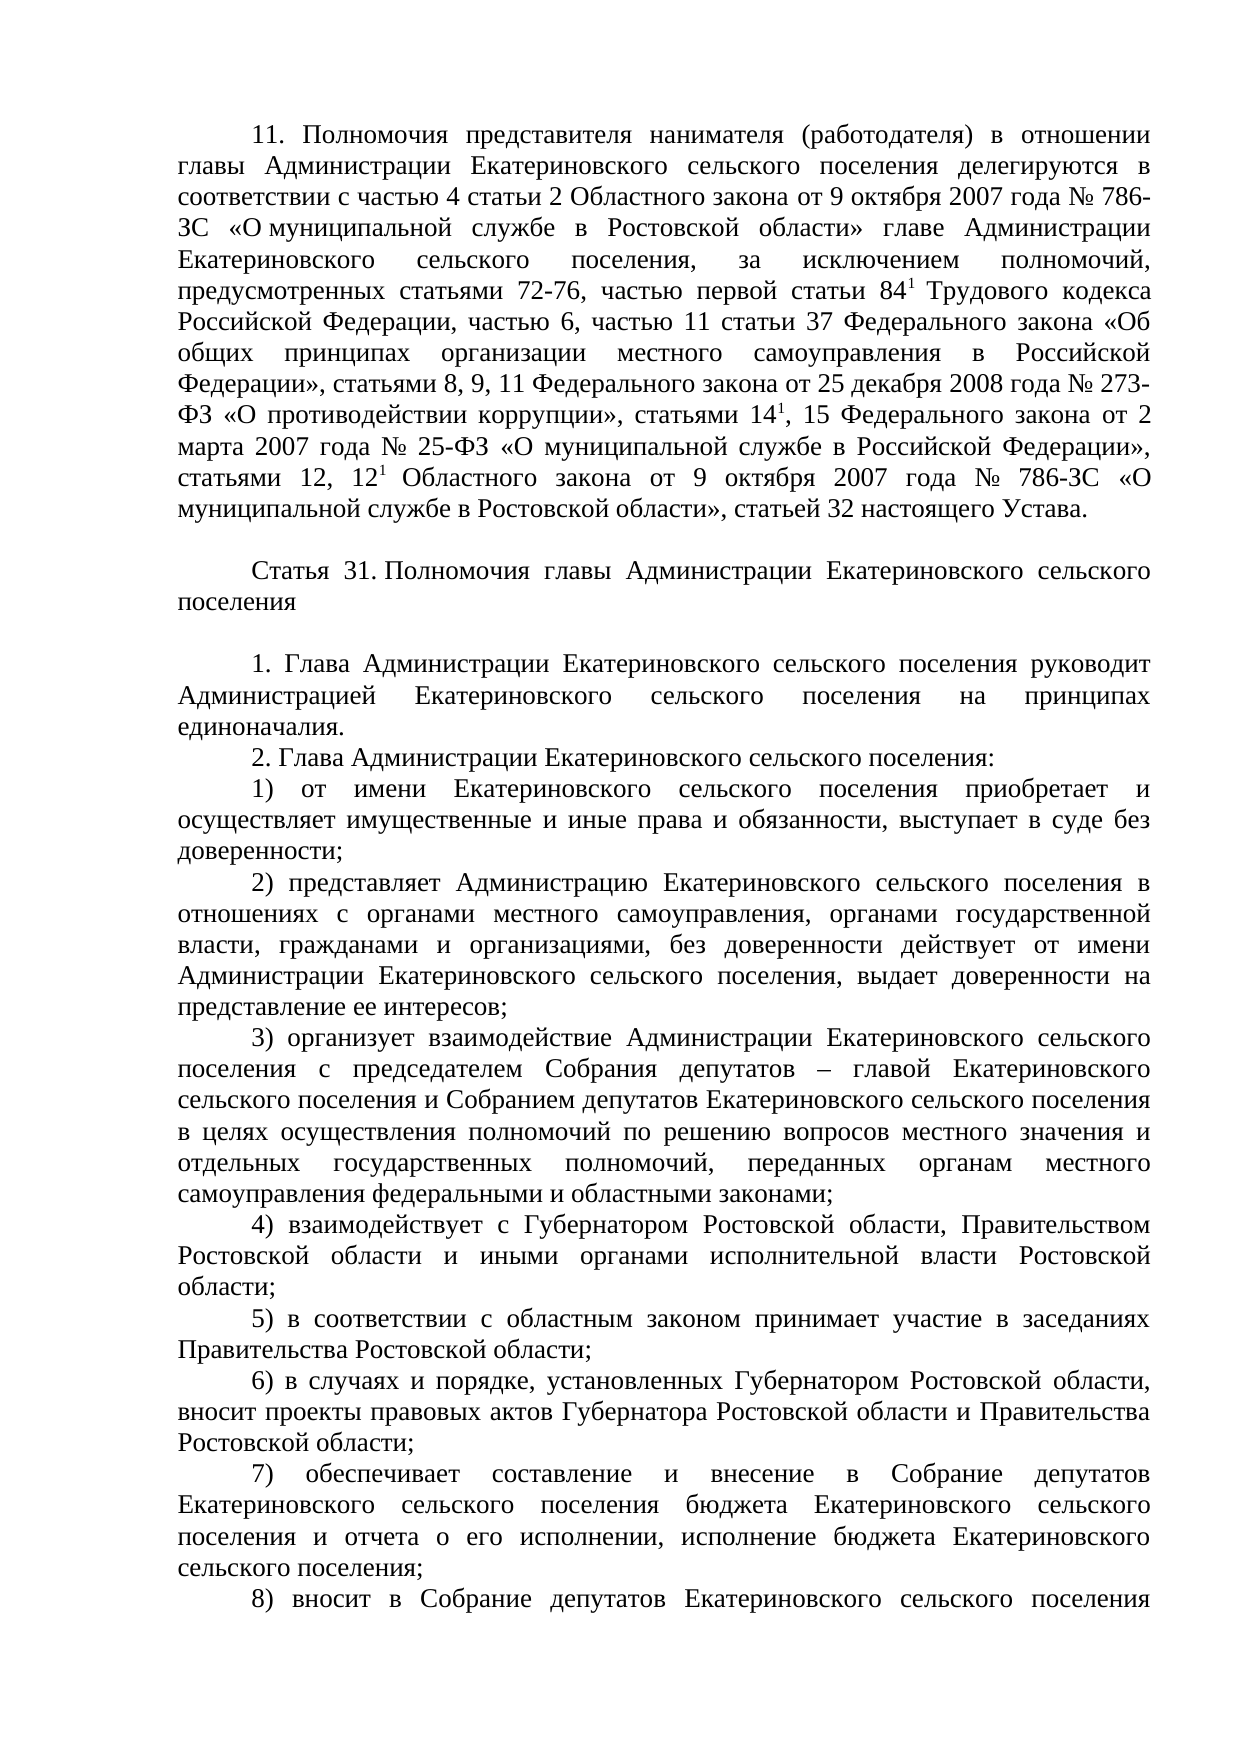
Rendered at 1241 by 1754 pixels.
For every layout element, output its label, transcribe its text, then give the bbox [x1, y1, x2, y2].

text 11. Полномочия представителя нанимателя (работодателя) в отношении главы Администрации Екатериновского сельского поселения делегируются в соответствии с частью 4 статьи 2 Областного закона от 9 октября 2007 года № 786-ЗС «О муниципальной службе в Ростовской области» главе Администрации Екатериновского сельского поселения, за исключением полномочий, предусмотренных статьями 72-76, частью первой статьи 841 Трудового кодекса Российской Федерации, частью 6, частью 11 статьи 37 Федерального закона «Об общих принципах организации местного самоуправления в Российской Федерации», статьями 8, 9, 11 Федерального закона от 25 декабря 2008 года № 273-ФЗ «О противодействии коррупции», статьями 141, 15 Федерального закона от 2 марта 2007 года № 25-ФЗ «О муниципальной службе в Российской Федерации», статьями 12, 121 Областного закона от 9 октября 2007 года № 786-ЗС «О муниципальной службе в Ростовской области», статьей 32 настоящего Устава. [177, 118, 1152, 523]
text 2) представляет Администрацию Екатериновского сельского поселения в отношениях с органами местного самоуправления, органами государственной власти, гражданами и организациями, без доверенности действует от имени Администрации Екатериновского сельского поселения, выдает доверенности на представление ее интересов; [177, 866, 1152, 1021]
text Статья 31. Полномочия главы Администрации Екатериновского сельского поселения [177, 554, 1152, 616]
text 1. Глава Администрации Екатериновского сельского поселения руководит Администрацией Екатериновского сельского поселения на принципах единоначалия. [177, 648, 1152, 741]
text 5) в соответствии с областным законом принимает участие в заседаниях Правительства Ростовской области; [177, 1302, 1152, 1364]
text 1) от имени Екатериновского сельского поселения приобретает и осуществляет имущественные и иные права и обязанности, выступает в суде без доверенности; [177, 772, 1152, 866]
text 3) организует взаимодействие Администрации Екатериновского сельского поселения с председателем Собрания депутатов – главой Екатериновского сельского поселения и Собранием депутатов Екатериновского сельского поселения в целях осуществления полномочий по решению вопросов местного значения и отдельных государственных полномочий, переданных органам местного самоуправления федеральными и областными законами; [177, 1021, 1152, 1208]
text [177, 1582, 1152, 1613]
text 2. Глава Администрации Екатериновского сельского поселения: [177, 741, 1152, 772]
text 6) в случаях и порядке, установленных Губернатором Ростовской области, вносит проекты правовых актов Губернатора Ростовской области и Правительства Ростовской области; [177, 1364, 1152, 1457]
text 7) обеспечивает составление и внесение в Собрание депутатов Екатериновского сельского поселения бюджета Екатериновского сельского поселения и отчета о его исполнении, исполнение бюджета Екатериновского сельского поселения; [177, 1457, 1152, 1582]
text 4) взаимодействует с Губернатором Ростовской области, Правительством Ростовской области и иными органами исполнительной власти Ростовской области; [177, 1208, 1152, 1302]
